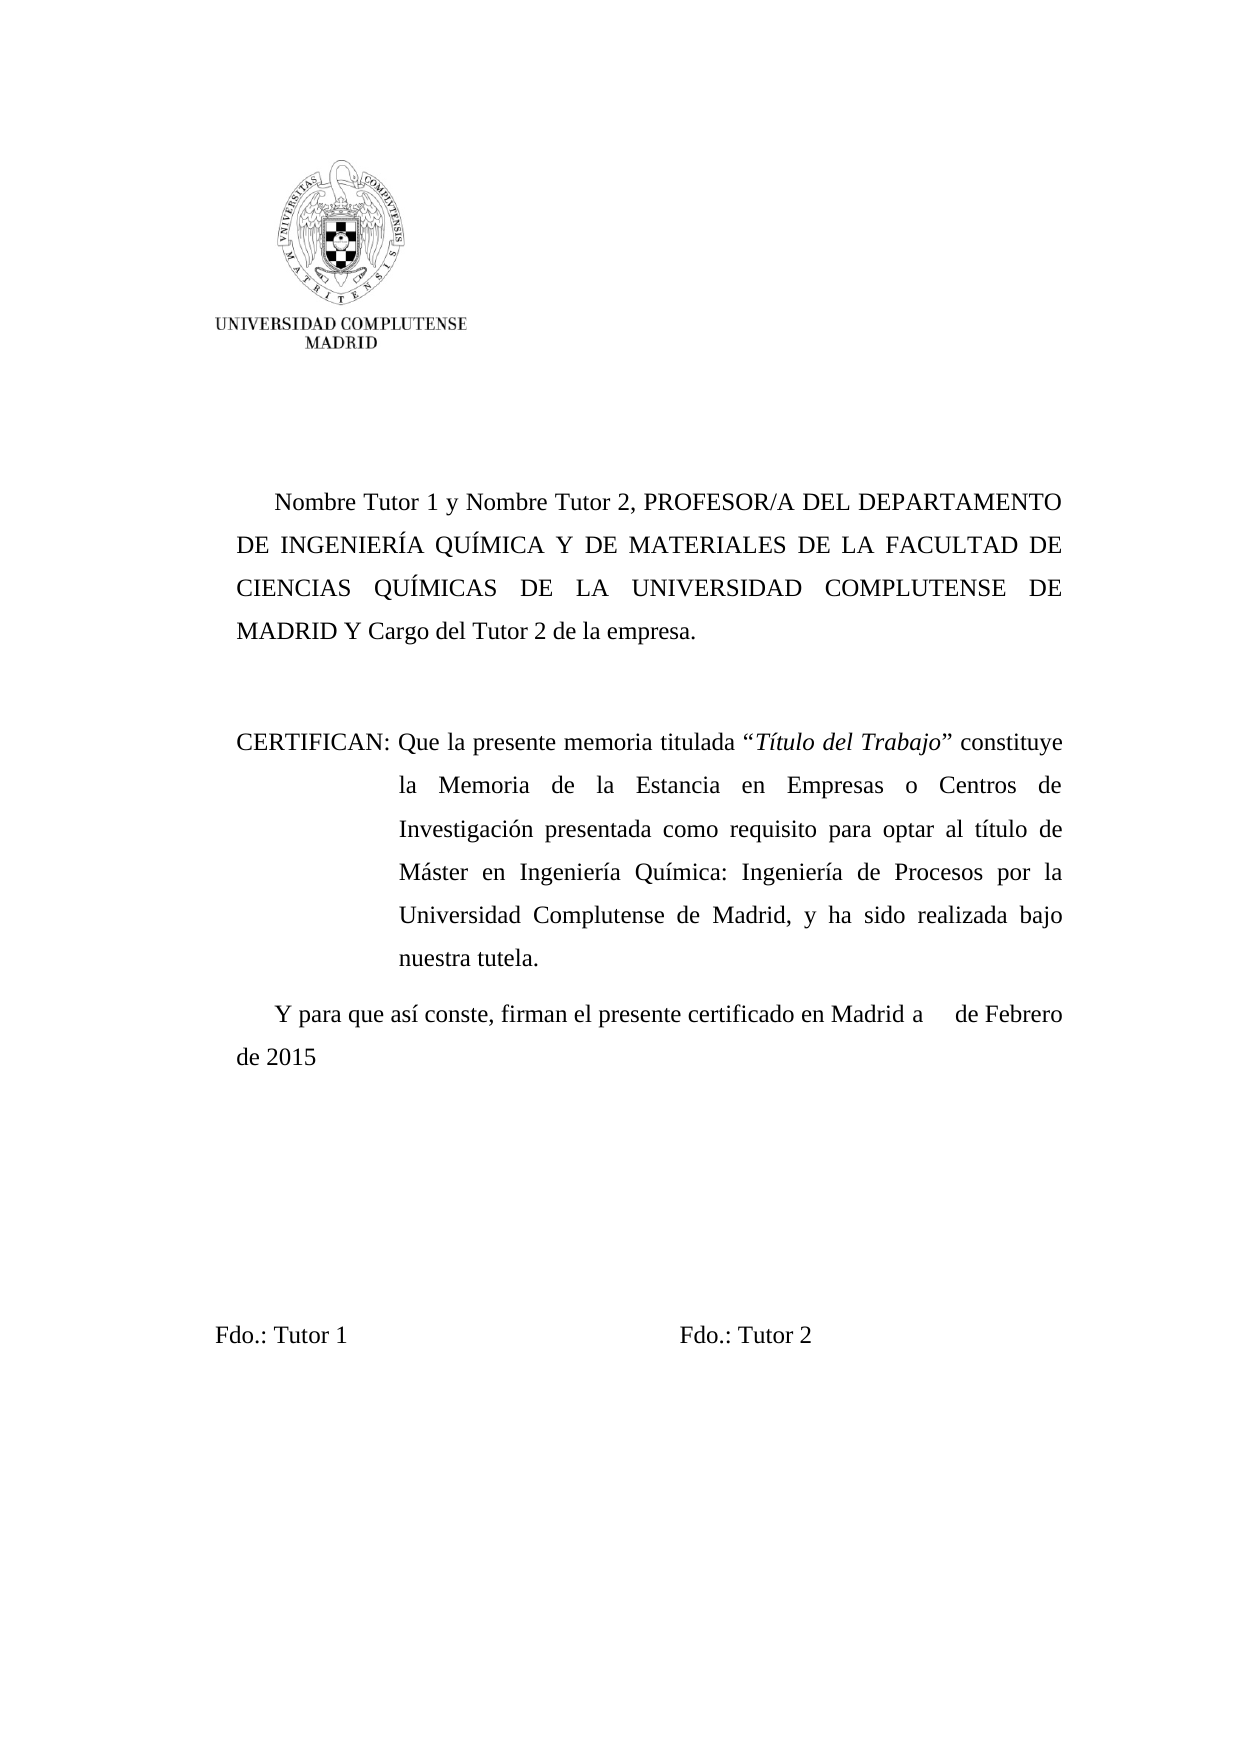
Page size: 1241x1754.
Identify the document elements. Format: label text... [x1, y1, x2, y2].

picture [215, 160, 467, 349]
text Y para que así conste, firman el presente certificado en Madrid a de Febrero de 2015 [236, 999, 1063, 1071]
text Fdo.: Tutor 1 Fdo.: Tutor 2 [177, 1320, 1063, 1349]
text Nombre Tutor 1 y Nombre Tutor 2, PROFESOR/A DEL DEPARTAMENTO DE INGENIERÍA QUÍMICA Y DE MATERIALES DE LA FACULTAD DE CIENCIAS QUÍMICAS DE LA UNIVERSIDAD COMPLUTENSE DE MADRID Y Cargo del Tutor 2 de la empresa. [236, 487, 1063, 645]
text CERTIFICAN: Que la presente memoria titulada “Título del Trabajo” constituye la Memoria de la Estancia en Empresas o Centros de Investigación presentada como requisito para optar al título de Máster en Ingeniería Química: Ingeniería de Procesos por la Universidad Complutense de Madrid, y ha sido realizada bajo nuestra tutela. [236, 727, 1063, 972]
